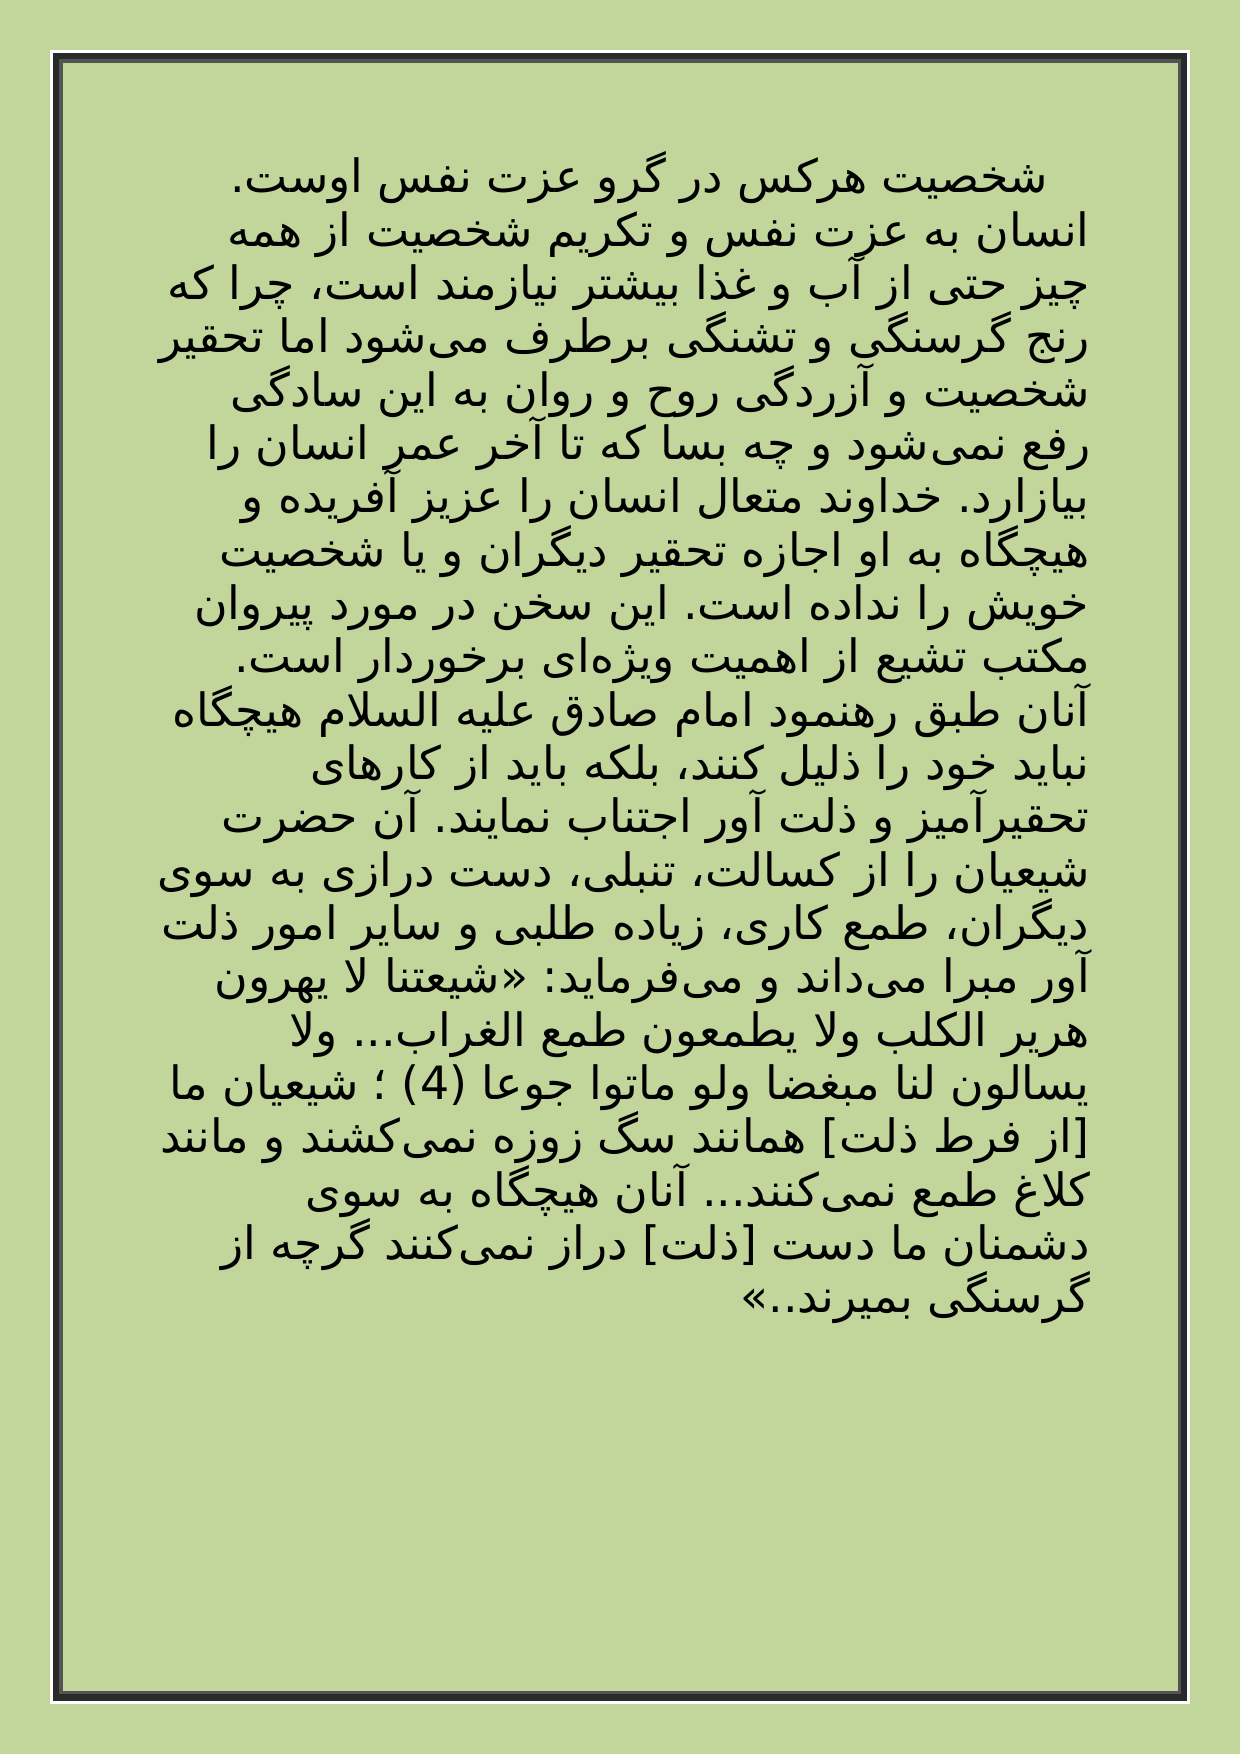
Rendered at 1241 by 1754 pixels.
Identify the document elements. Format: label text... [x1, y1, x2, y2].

text شخصیت هركس در گرو عزت نفس اوست. انسان به عزت نفس و تكریم شخصیت از همه چیز حتی از آب و غذا بیشتر نیازمند است، چرا كه رنج گرسنگی و تشنگی برطرف می‌شود اما تحقیر شخصیت و آزردگی روح و روان به این سادگی رفع نمی‌شود و چه بسا كه تا آخر عمر انسان را بیازارد. خداوند متعال انسان را عزیز آفریده و هیچگاه به او اجازه تحقیر دیگران و یا شخصیت خویش را نداده است. این سخن در مورد پیروان مكتب تشیع از اهمیت ویژه‌ای برخوردار است. آنان طبق رهنمود امام صادق علیه السلام هیچگاه نباید خود را ذلیل كنند، بلكه باید از كارهای تحقیرآمیز و ذلت آور اجتناب نمایند. آن حضرت شیعیان را از كسالت، تنبلی، دست درازی به سوی دیگران، طمع كاری، زیاده طلبی و سایر امور ذلت آور مبرا می‌داند و می‌فرماید: «شیعتنا لا یهرون هریر الكلب ولا یطمعون طمع الغراب... ولا یسالون لنا مبغضا ولو ماتوا جوعا (4) ؛ شیعیان ما [از فرط ذلت] همانند سگ زوزه نمی‌كشند و مانند كلاغ طمع نمی‌كنند... آنان هیچگاه به سوی دشمنان ما دست [ذلت] دراز نمی‌كنند گرچه از گرسنگی بمیرند..» [150, 150, 1090, 1323]
